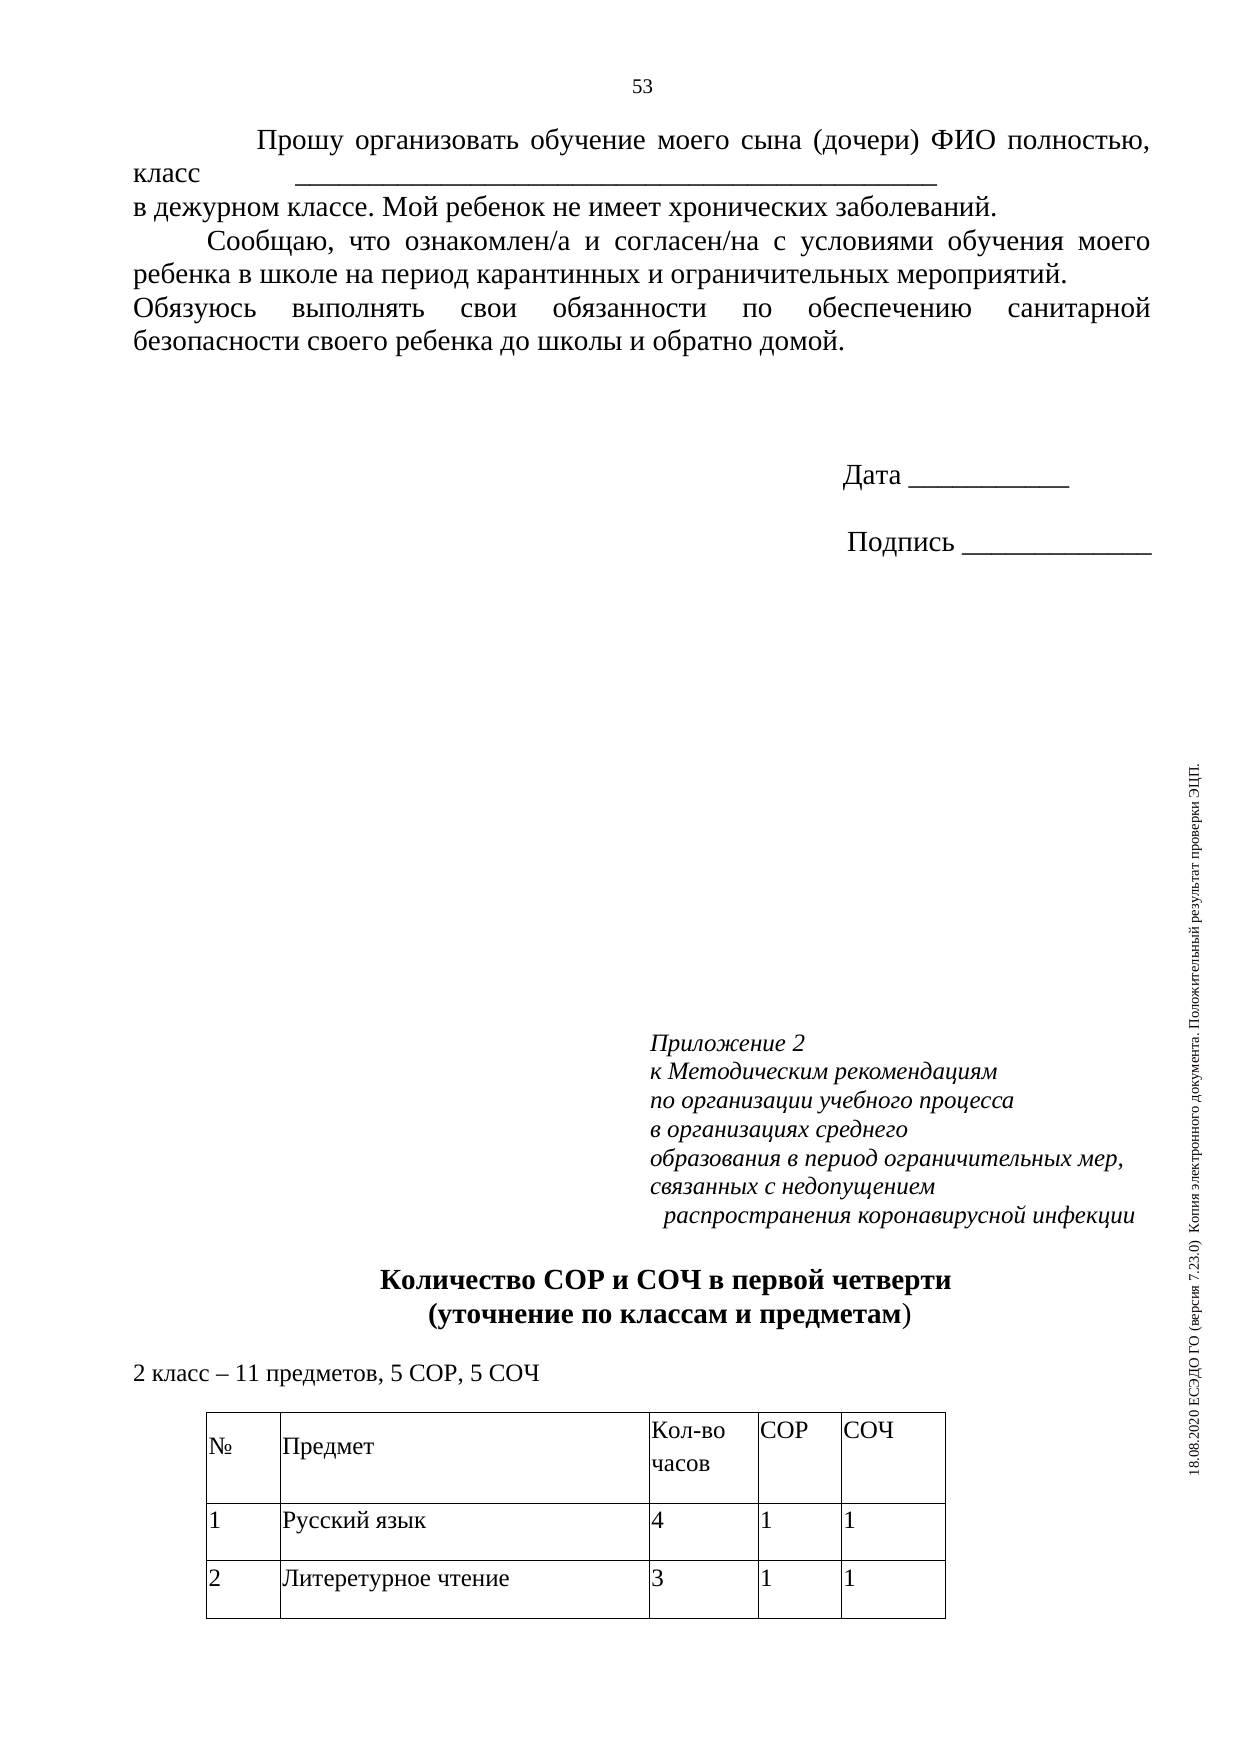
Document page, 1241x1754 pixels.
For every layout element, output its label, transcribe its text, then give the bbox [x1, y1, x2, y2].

table_cell Литеретурное чтение [281, 1561, 649, 1618]
text связанных с недопущением [133, 1171, 1152, 1200]
text 2 класс – 11 предметов, 5 СОР, 5 СОЧ [133, 1358, 1152, 1387]
text Прошу организовать обучение моего сына (дочери) ФИО полностью, класс ____________________________________________ [133, 122, 1152, 189]
table_cell Русский язык [281, 1504, 649, 1560]
table_cell 3 [650, 1561, 758, 1618]
table_cell 2 [207, 1561, 280, 1618]
table_header СОЧ [842, 1413, 945, 1503]
text в дежурном классе. Мой ребенок не имеет хронических заболеваний. [133, 189, 1152, 223]
table_header № [207, 1413, 280, 1503]
text Приложение 2 [133, 1028, 1152, 1056]
table_cell 4 [650, 1504, 758, 1560]
text по организации учебного процесса [133, 1085, 1152, 1114]
table_cell 1 [759, 1561, 841, 1618]
text Подпись _____________ [133, 524, 1152, 558]
table_header СОР [759, 1413, 841, 1503]
table_cell 1 [842, 1504, 945, 1560]
table_cell 1 [842, 1561, 945, 1618]
text образования в период ограничительных мер, [133, 1143, 1152, 1171]
text Сообщаю, что ознакомлен/а и согласен/на с условиями обучения моего ребенка в школе на период карантинных и ограничительных мероприятий. [133, 223, 1152, 290]
text Количество СОР и СОЧ в первой четверти [133, 1262, 1152, 1296]
text к Методическим рекомендациям [133, 1056, 1152, 1085]
table_cell 1 [759, 1504, 841, 1560]
list распространения коронавирусной инфекции [133, 1200, 1152, 1229]
table_header Кол-во часов [650, 1413, 758, 1503]
table_header Предмет [281, 1413, 649, 1503]
text Дата ___________ [133, 457, 1152, 491]
text Обязуюсь выполнять свои обязанности по обеспечению санитарной безопасности своего ребенка до школы и обратно домой. [133, 290, 1152, 357]
table_cell 1 [207, 1504, 280, 1560]
text в организациях среднего [133, 1114, 1152, 1143]
text (уточнение по классам и предметам) [133, 1296, 1152, 1329]
